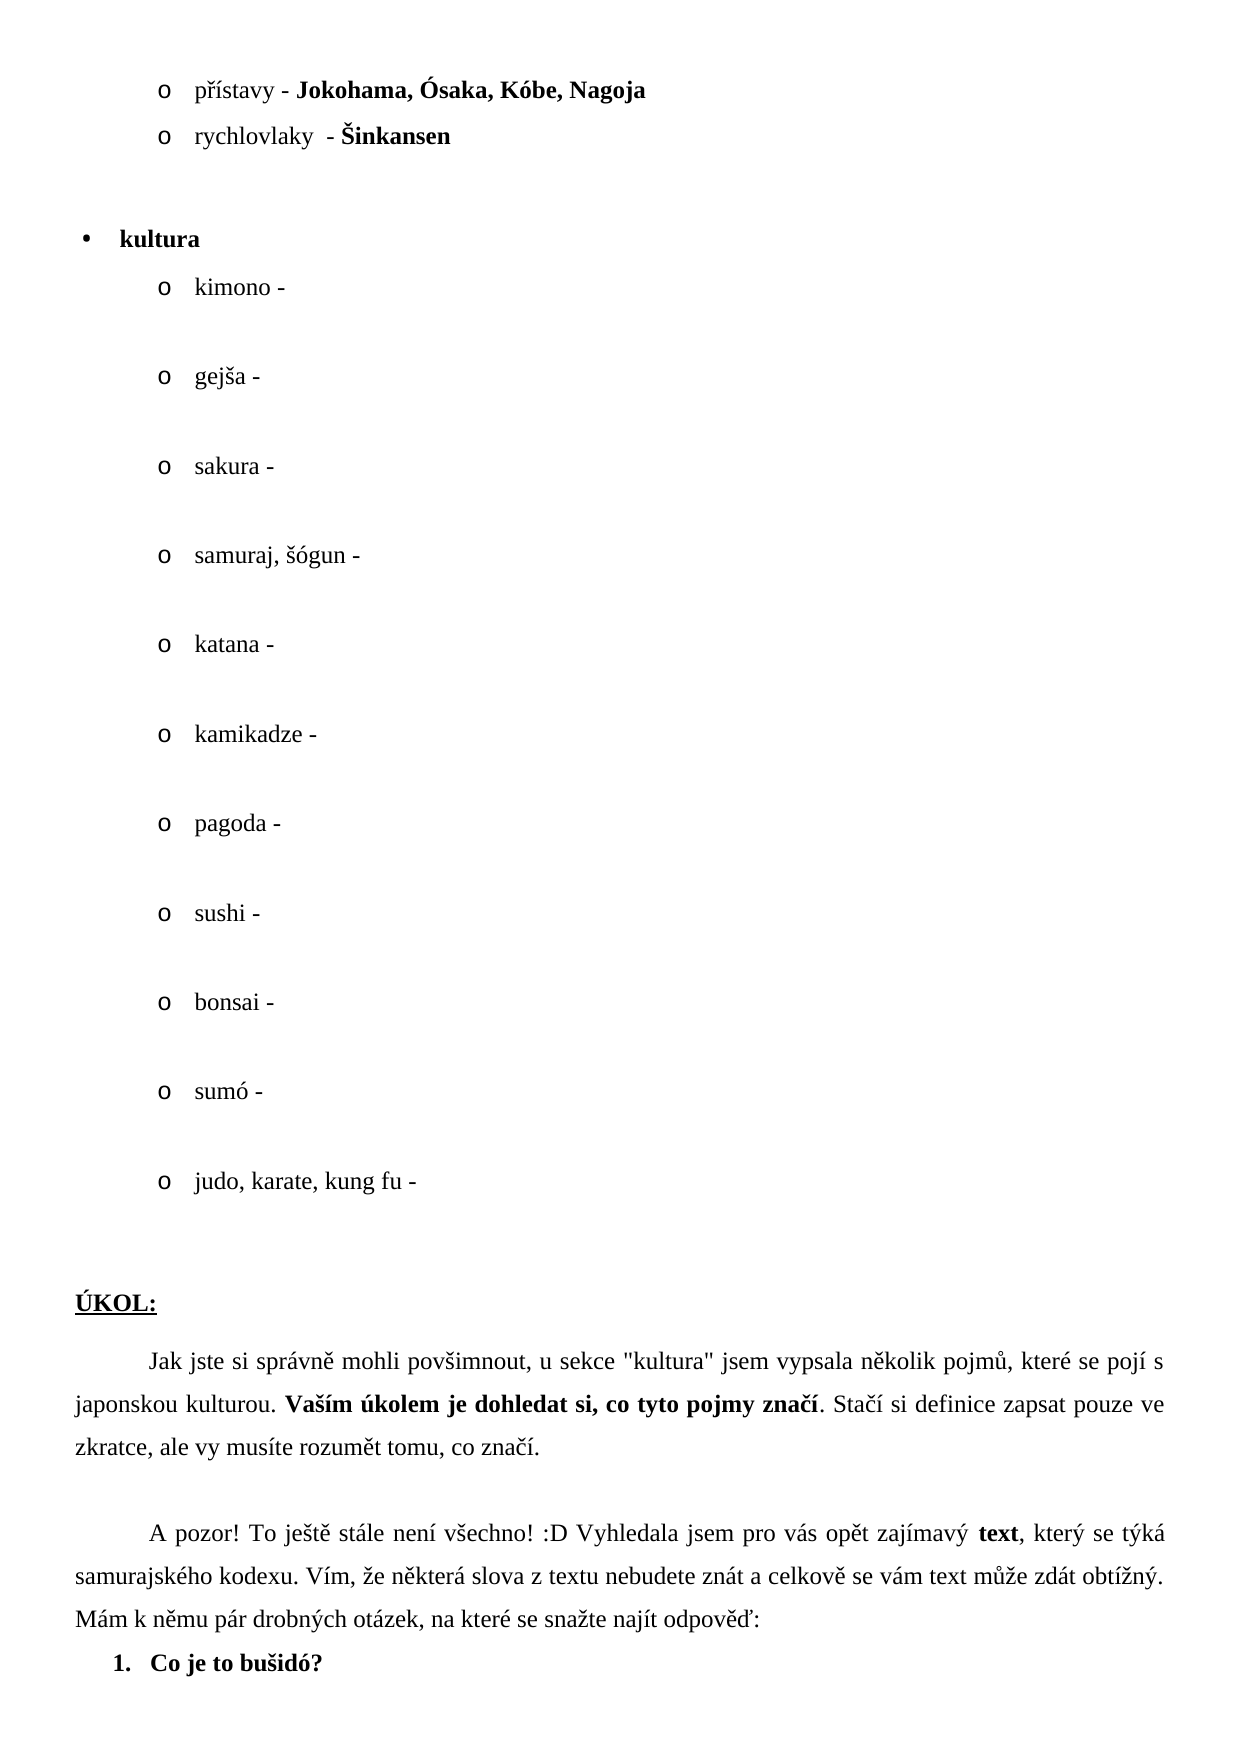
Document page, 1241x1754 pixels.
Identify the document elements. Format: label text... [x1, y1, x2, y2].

list kamikadze - [157, 719, 1165, 750]
list sakura - [157, 451, 1165, 482]
list gejša - [157, 361, 1165, 392]
list samuraj, šógun - [157, 540, 1165, 571]
list pagoda - [157, 808, 1165, 839]
list bonsai - [157, 987, 1165, 1018]
list přístavy - Jokohama, Ósaka, Kóbe, Nagoja [157, 75, 1165, 106]
text A pozor! To ještě stále není všechno! :D Vyhledala jsem pro vás opět zajímavý text, který se týká samurajského kodexu. Vím, že některá slova z textu nebudete znát a celkově se vám text může zdát obtížný. Mám k němu pár drobných otázek, na které se snažte najít odpověď: [75, 1518, 1165, 1633]
text ÚKOL: [75, 1288, 1165, 1317]
list kimono - [157, 272, 1165, 303]
list sushi - [157, 898, 1165, 928]
list kultura [82, 221, 1165, 255]
list rychlovlaky - Šinkansen [157, 121, 1165, 152]
text Jak jste si správně mohli povšimnout, u sekce "kultura" jsem vypsala několik pojmů, které se pojí s japonskou kulturou. Vaším úkolem je dohledat si, co tyto pojmy značí. Stačí si definice zapsat pouze ve zkratce, ale vy musíte rozumět tomu, co značí. [75, 1346, 1165, 1461]
list Co je to bušidó? [112, 1648, 1165, 1676]
list judo, karate, kung fu - [157, 1166, 1165, 1197]
list sumó - [157, 1076, 1165, 1107]
list katana - [157, 629, 1165, 660]
